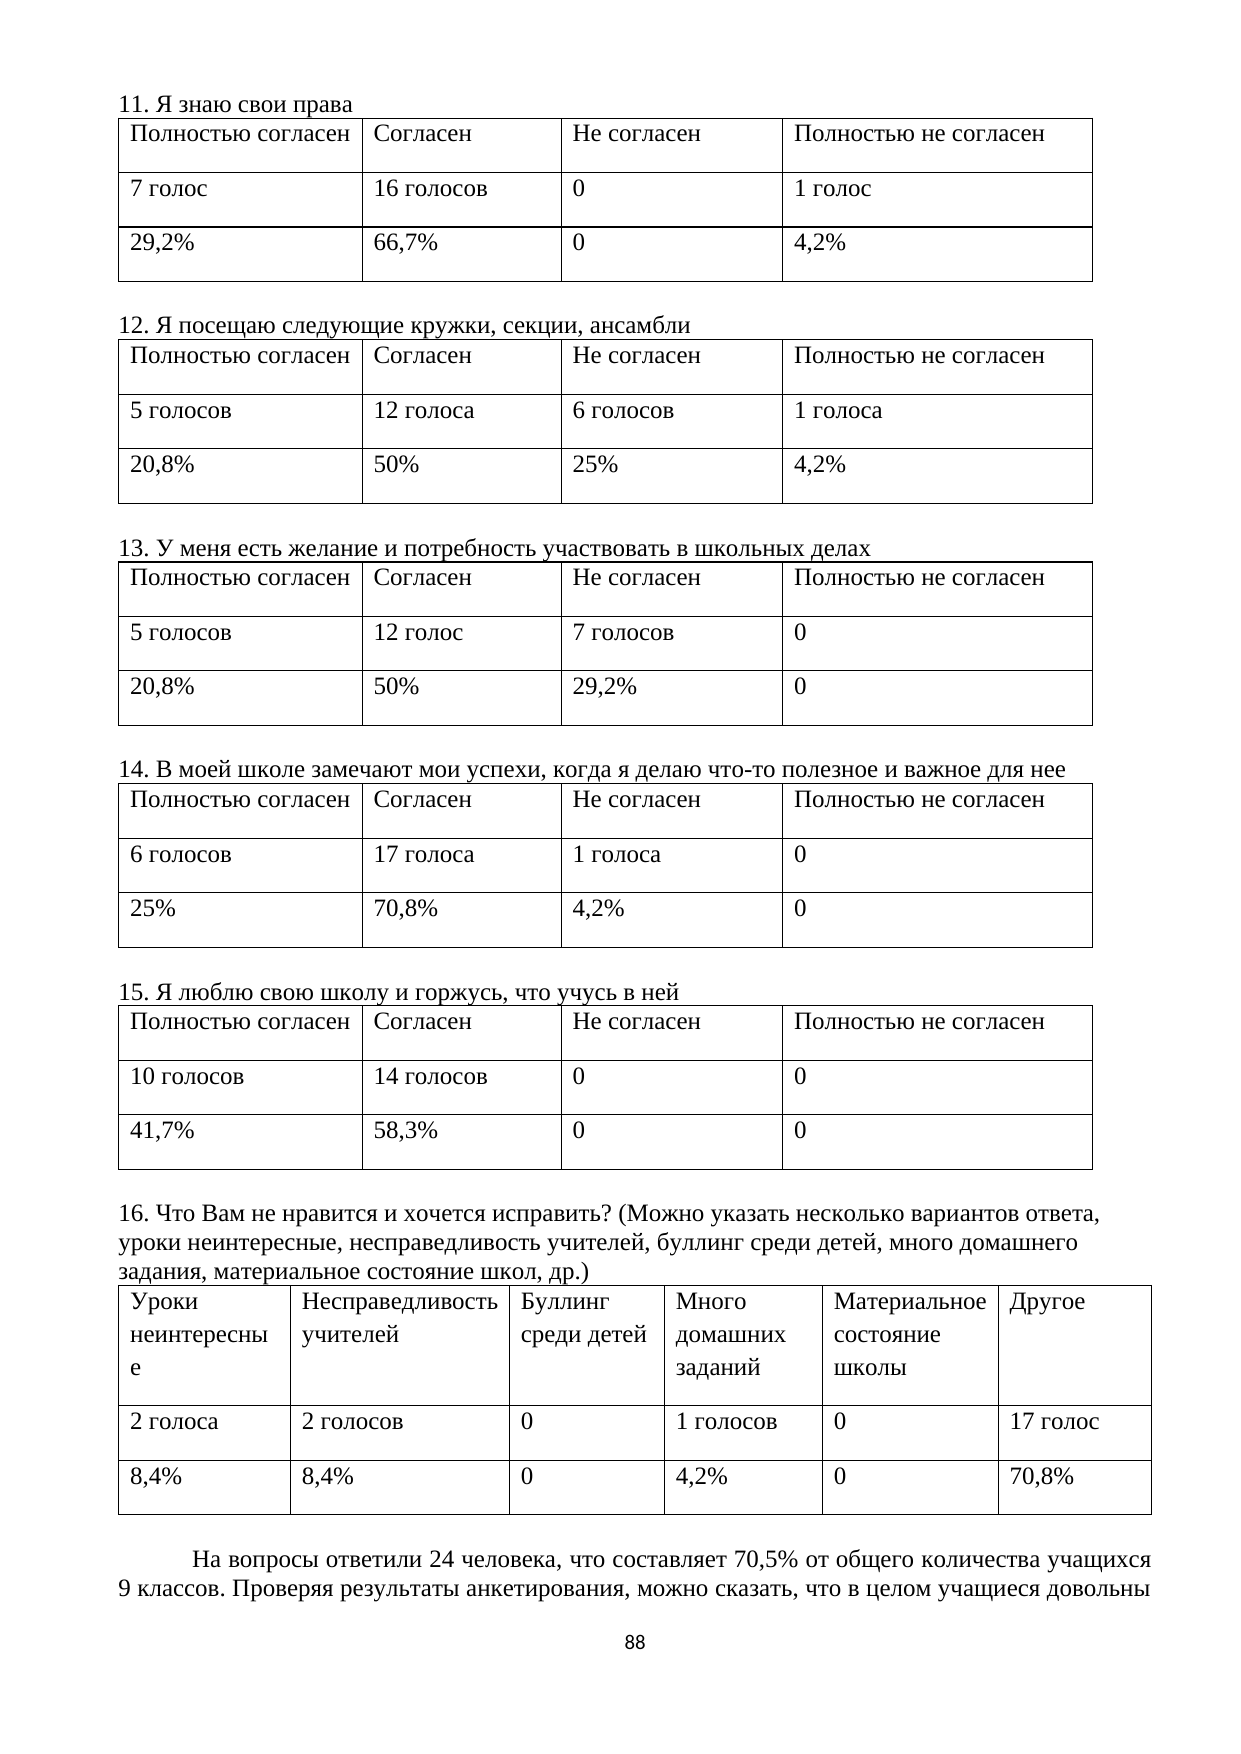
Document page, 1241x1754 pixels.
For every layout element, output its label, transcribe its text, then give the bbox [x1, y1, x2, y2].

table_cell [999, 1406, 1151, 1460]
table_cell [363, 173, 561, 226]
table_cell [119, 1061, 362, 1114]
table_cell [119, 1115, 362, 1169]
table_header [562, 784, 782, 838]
text 13. У меня есть желание и потребность участвовать в школьных делах [118, 533, 1152, 561]
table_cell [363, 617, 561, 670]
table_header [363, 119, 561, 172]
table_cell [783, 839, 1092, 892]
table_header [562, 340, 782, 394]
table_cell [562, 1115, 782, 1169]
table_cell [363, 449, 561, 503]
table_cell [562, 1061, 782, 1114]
text 11. Я знаю свои права [118, 89, 1152, 117]
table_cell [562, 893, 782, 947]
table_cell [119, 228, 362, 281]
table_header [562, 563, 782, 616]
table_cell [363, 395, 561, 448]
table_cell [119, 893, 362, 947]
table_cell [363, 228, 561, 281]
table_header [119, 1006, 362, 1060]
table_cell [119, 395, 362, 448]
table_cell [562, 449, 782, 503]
text 16. Что Вам не нравится и хочется исправить? (Можно указать несколько вариантов ответа, уроки неинтересные, несправедливость учителей, буллинг среди детей, много домашнего задания, материальное состояние школ, др.) [118, 1198, 1152, 1285]
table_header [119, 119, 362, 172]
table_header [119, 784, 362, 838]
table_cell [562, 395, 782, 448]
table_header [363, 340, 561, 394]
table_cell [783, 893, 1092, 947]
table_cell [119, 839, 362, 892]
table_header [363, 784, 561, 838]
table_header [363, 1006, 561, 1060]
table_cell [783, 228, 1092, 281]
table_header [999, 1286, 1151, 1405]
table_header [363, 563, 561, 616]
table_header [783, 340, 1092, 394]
text 14. В моей школе замечают мои успехи, когда я делаю что-то полезное и важное для нее [118, 754, 1152, 783]
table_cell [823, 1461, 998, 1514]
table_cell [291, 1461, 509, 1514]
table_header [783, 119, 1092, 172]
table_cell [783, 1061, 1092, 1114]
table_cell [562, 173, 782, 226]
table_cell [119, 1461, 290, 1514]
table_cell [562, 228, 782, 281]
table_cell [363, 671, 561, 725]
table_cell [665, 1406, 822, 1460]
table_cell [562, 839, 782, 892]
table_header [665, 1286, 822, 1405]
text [118, 1544, 1152, 1602]
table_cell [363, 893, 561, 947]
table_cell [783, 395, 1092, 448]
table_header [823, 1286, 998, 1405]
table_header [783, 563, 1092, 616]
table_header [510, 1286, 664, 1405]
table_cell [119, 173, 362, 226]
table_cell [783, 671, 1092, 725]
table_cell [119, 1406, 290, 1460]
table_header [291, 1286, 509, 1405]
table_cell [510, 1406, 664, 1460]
text 12. Я посещаю следующие кружки, секции, ансамбли [118, 311, 1152, 339]
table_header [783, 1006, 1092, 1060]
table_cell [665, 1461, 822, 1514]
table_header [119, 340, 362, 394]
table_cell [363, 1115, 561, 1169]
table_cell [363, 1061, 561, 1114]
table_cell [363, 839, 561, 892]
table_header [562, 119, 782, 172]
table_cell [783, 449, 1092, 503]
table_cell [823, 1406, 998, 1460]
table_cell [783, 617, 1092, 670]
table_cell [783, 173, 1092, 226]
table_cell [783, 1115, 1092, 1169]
text 15. Я люблю свою школу и горжусь, что учусь в ней [118, 977, 1152, 1005]
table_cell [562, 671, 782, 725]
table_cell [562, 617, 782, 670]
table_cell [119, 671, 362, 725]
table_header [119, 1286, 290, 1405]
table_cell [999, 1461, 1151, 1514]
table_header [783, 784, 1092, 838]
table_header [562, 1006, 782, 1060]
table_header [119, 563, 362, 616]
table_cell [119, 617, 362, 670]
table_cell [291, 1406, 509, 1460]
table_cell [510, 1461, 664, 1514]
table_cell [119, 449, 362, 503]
